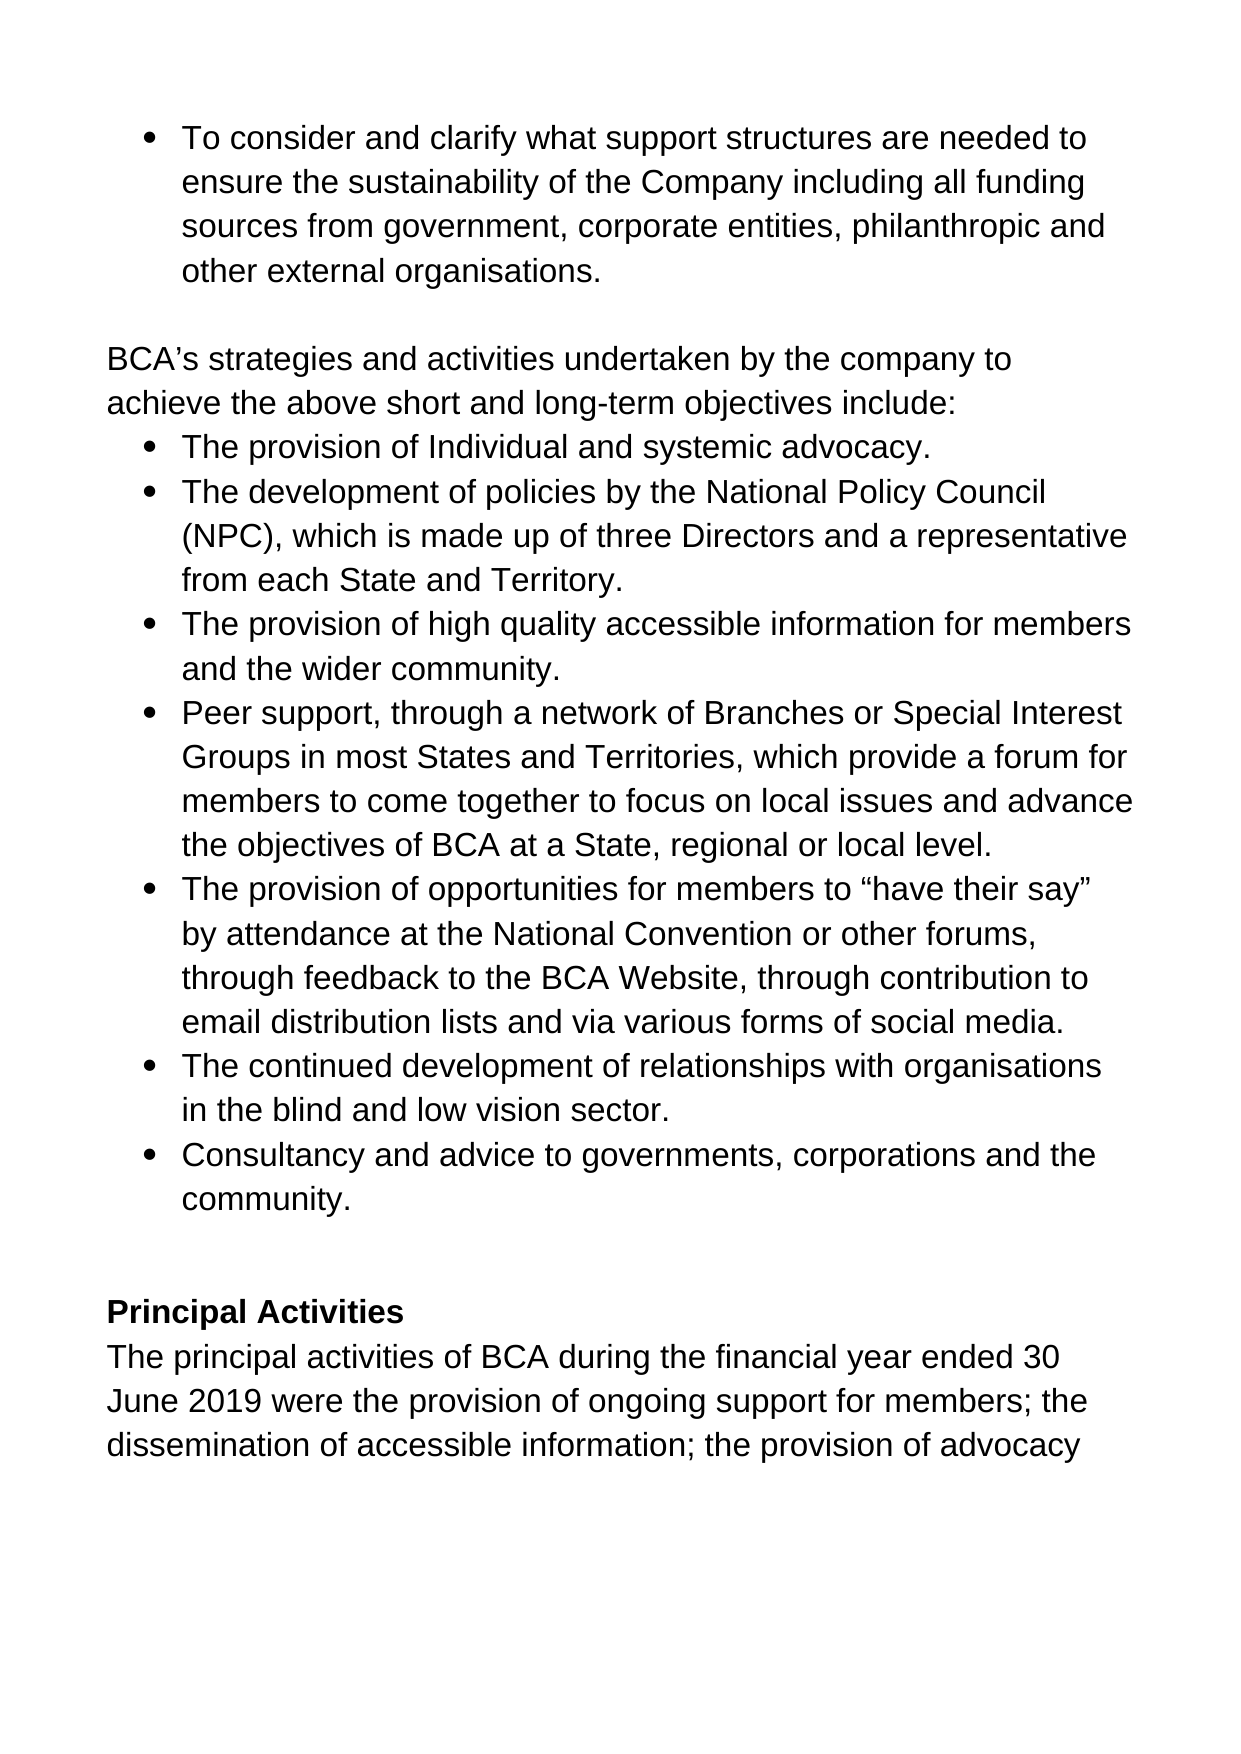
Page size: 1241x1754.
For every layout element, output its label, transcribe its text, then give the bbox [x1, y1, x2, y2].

list The development of policies by the National Policy Council (NPC), which is made up of three Directors and a representative from each State and Territory. [144, 472, 1134, 598]
list Peer support, through a network of Branches or Special Interest Groups in most States and Territories, which provide a forum for members to come together to focus on local issues and advance the objectives of BCA at a State, regional or local level. [144, 693, 1134, 864]
list The provision of Individual and systemic advocacy. [144, 427, 1134, 466]
subtitle Principal Activities [106, 1292, 1134, 1331]
text BCA’s strategies and activities undertaken by the company to achieve the above short and long-term objectives include: [106, 339, 1134, 422]
list Consultancy and advice to governments, corporations and the community. [144, 1135, 1134, 1217]
list The provision of opportunities for members to “have their say” by attendance at the National Convention or other forums, through feedback to the BCA Website, through contribution to email distribution lists and via various forms of social media. [144, 869, 1134, 1041]
list To consider and clarify what support structures are needed to ensure the sustainability of the Company including all funding sources from government, corporate entities, philanthropic and other external organisations. [144, 118, 1134, 289]
list The provision of high quality accessible information for members and the wider community. [144, 604, 1134, 687]
text The principal activities of BCA during the financial year ended 30 June 2019 were the provision of ongoing support for members; the dissemination of accessible information; the provision of advocacy [106, 1337, 1134, 1464]
list The continued development of relationships with organisations in the blind and low vision sector. [144, 1046, 1134, 1129]
